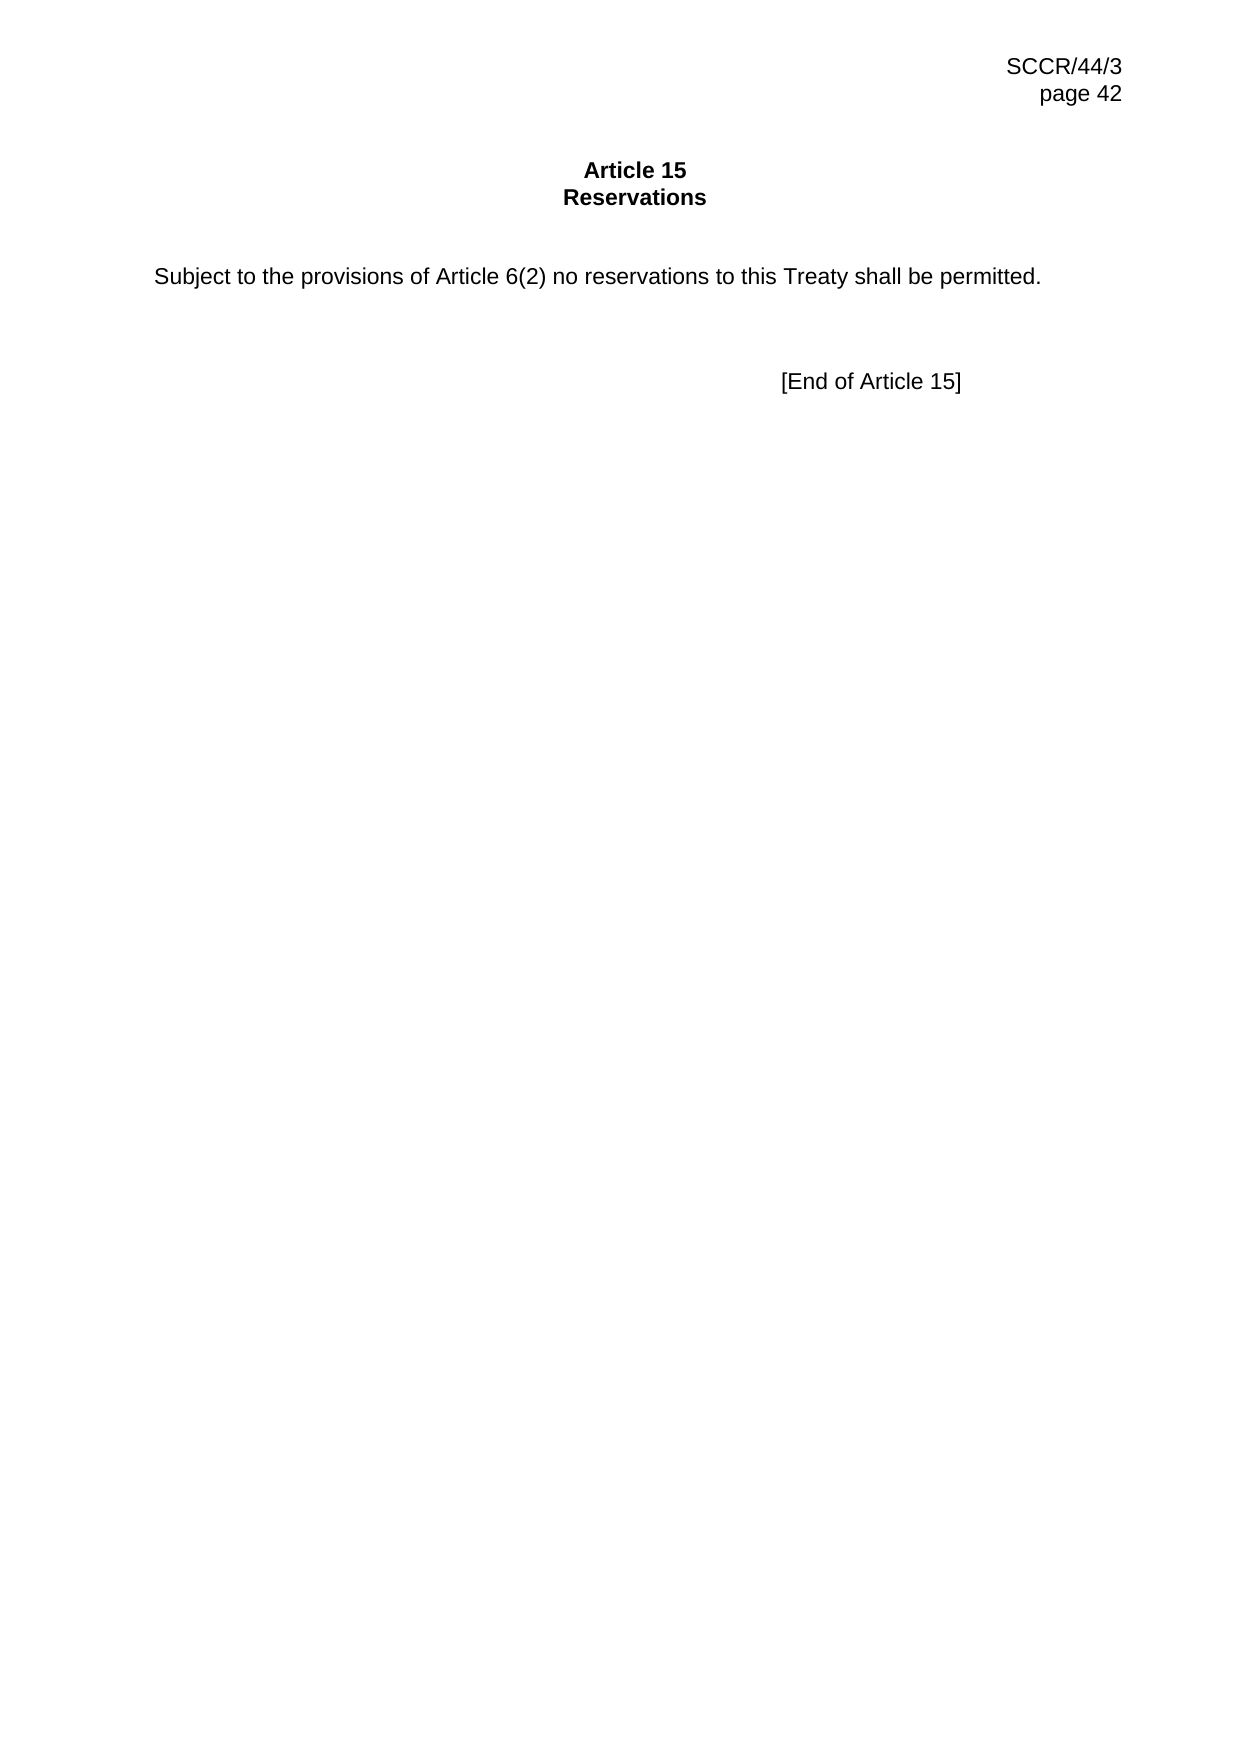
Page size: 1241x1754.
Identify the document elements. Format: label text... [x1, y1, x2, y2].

text Article 15 Reservations [148, 157, 1122, 210]
text [End of Article 15] [620, 368, 1122, 394]
text Subject to the provisions of Article 6(2) no reservations to this Treaty shall be permitted. [148, 263, 1122, 289]
